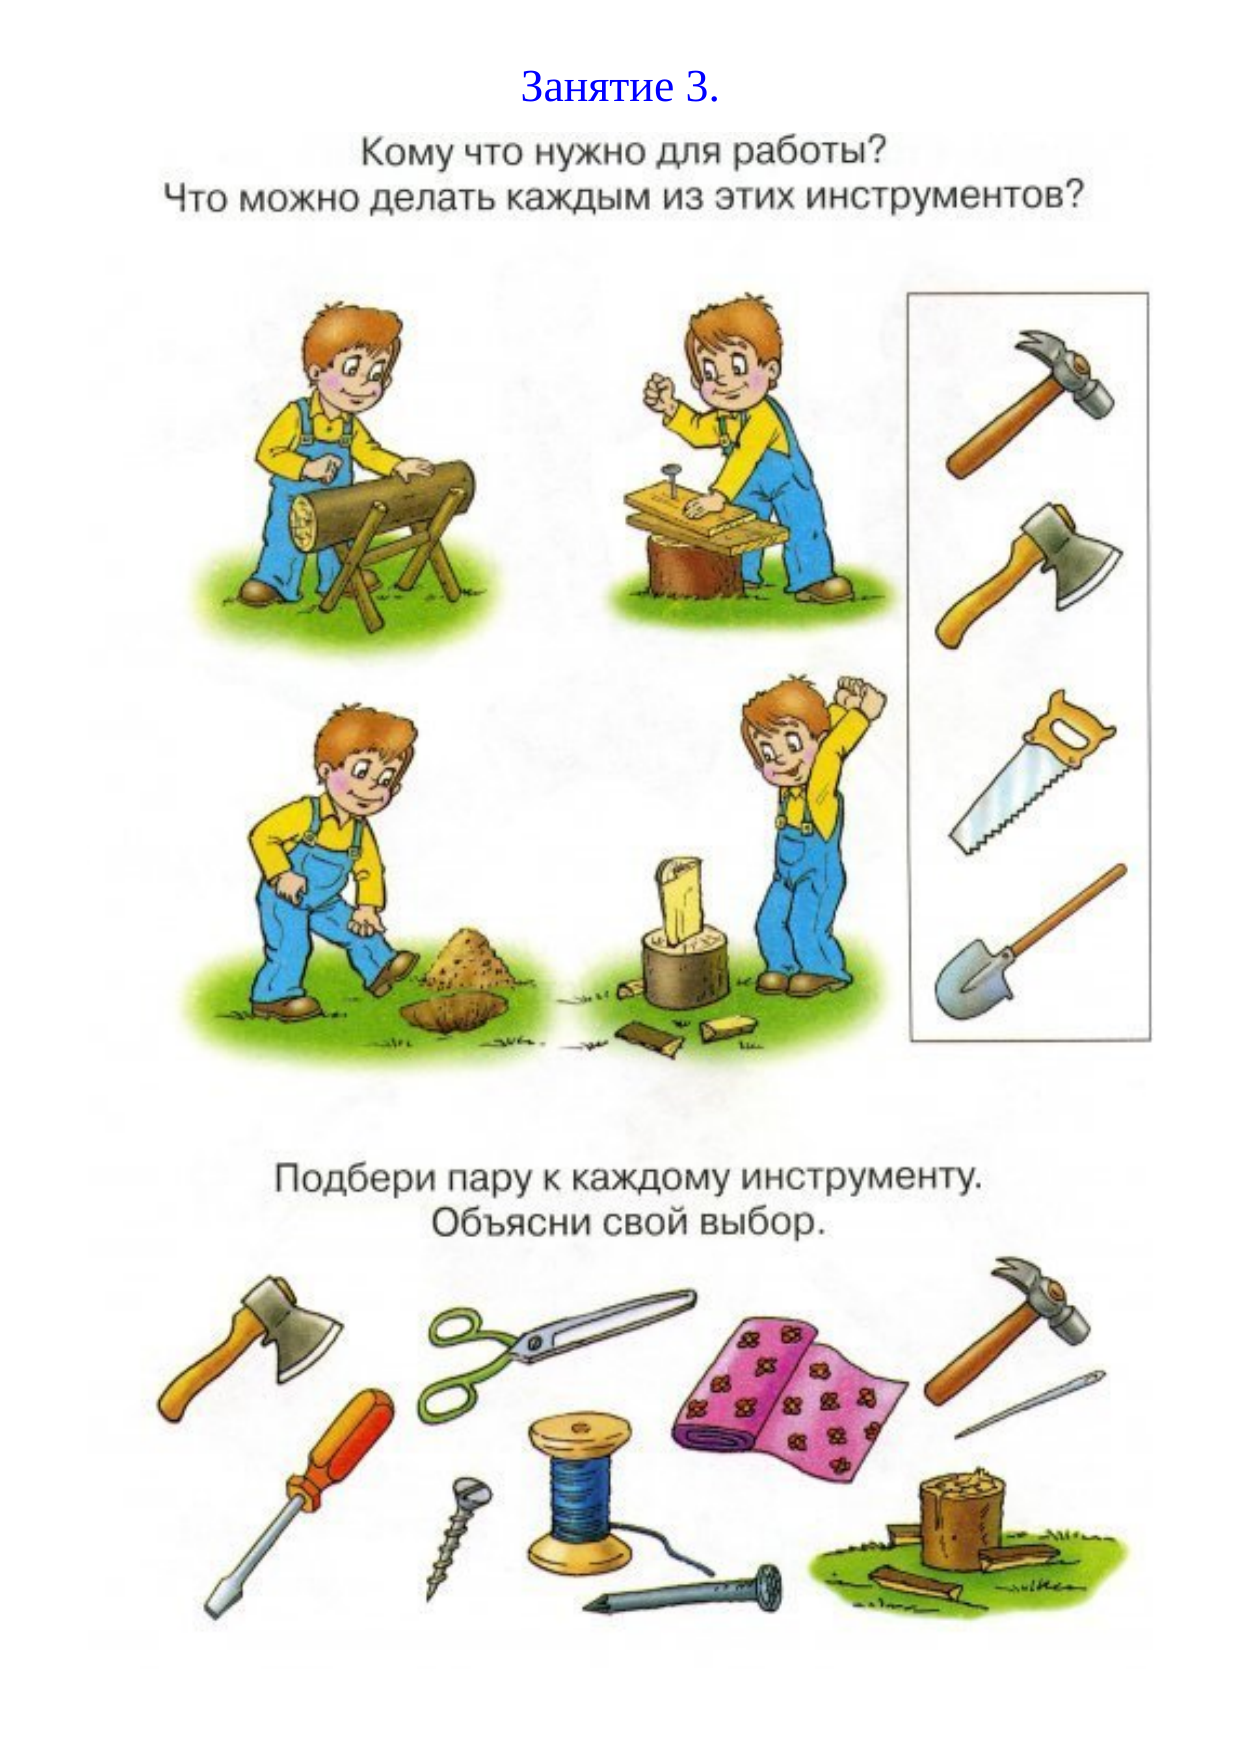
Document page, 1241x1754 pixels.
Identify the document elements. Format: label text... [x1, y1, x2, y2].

text Занятие 3. [59, 59, 1181, 112]
picture [86, 132, 1154, 1669]
